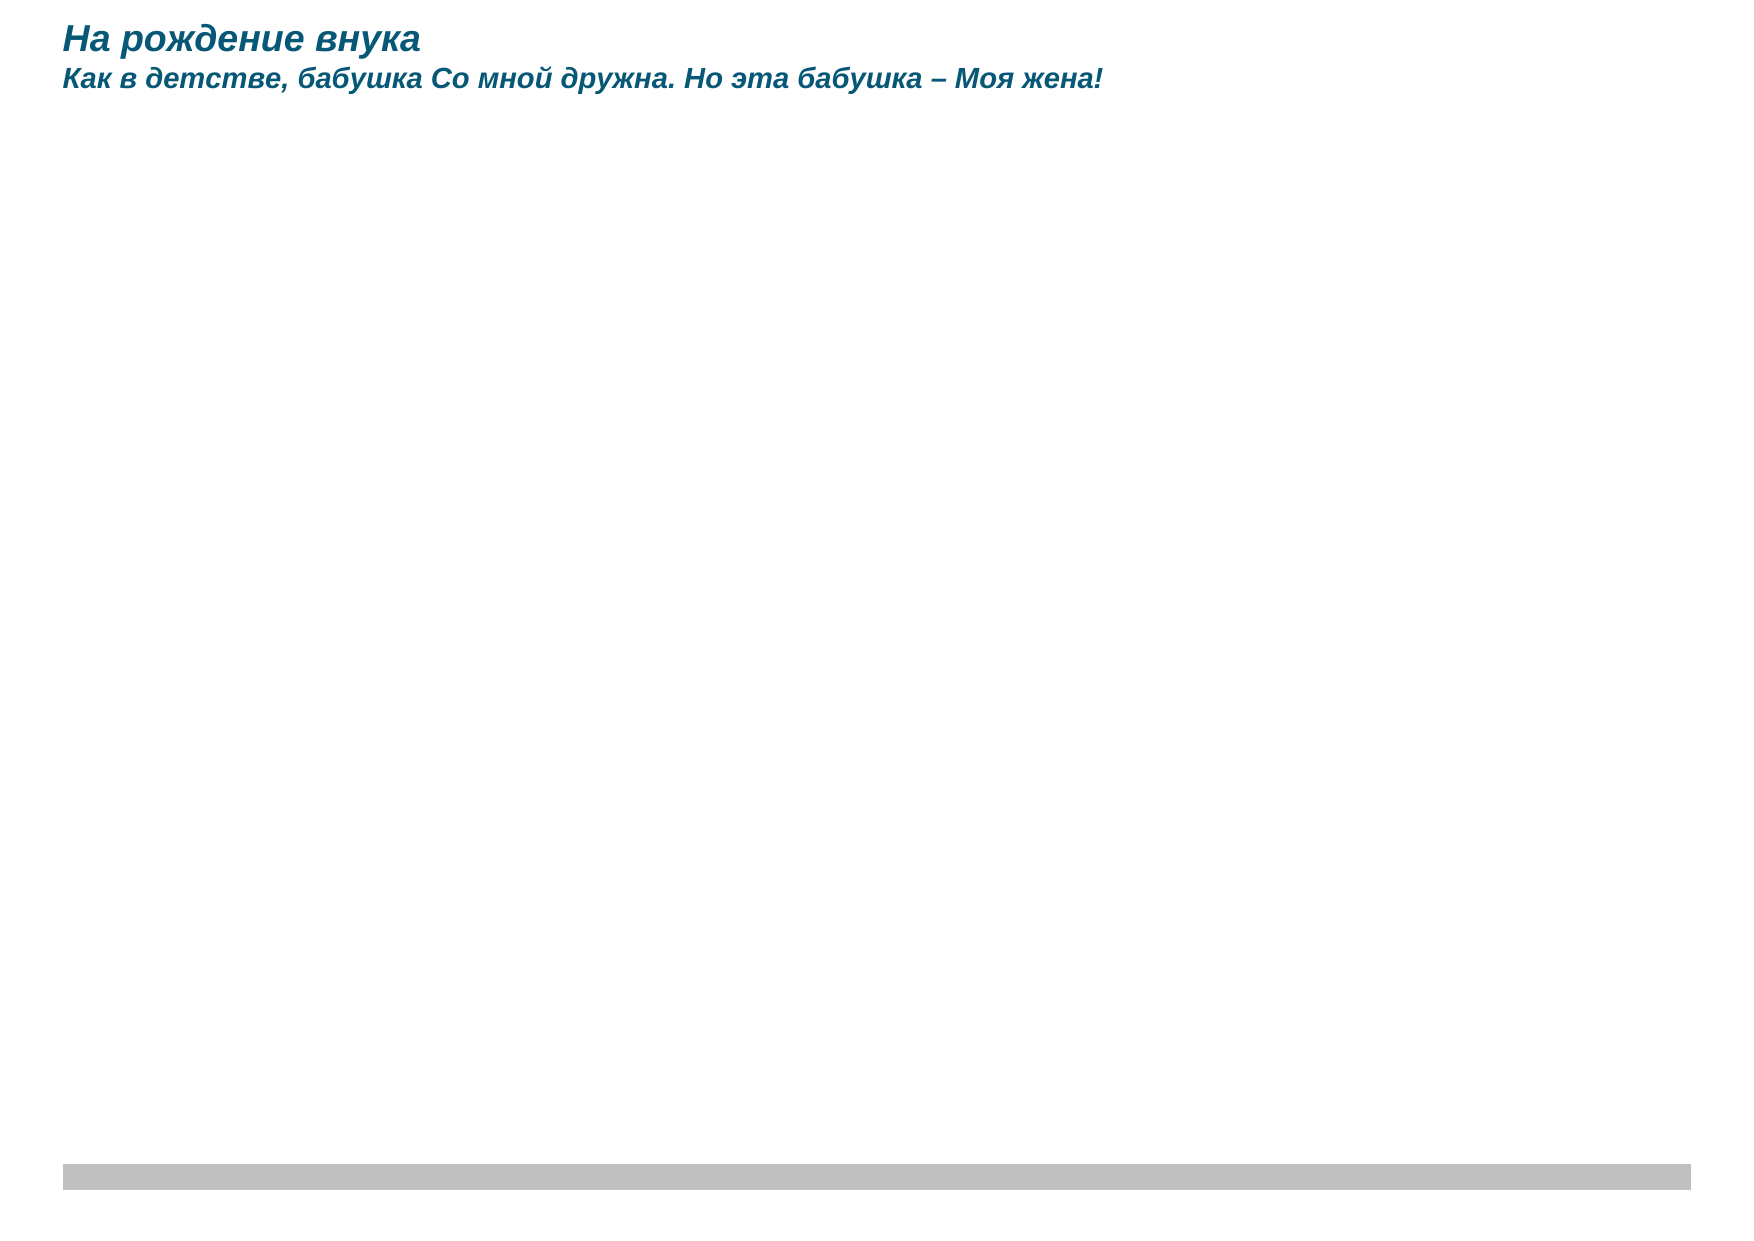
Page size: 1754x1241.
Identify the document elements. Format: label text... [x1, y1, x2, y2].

text Как в детстве, бабушка [62, 61, 1691, 94]
subtitle На рождение внука [62, 17, 1691, 60]
